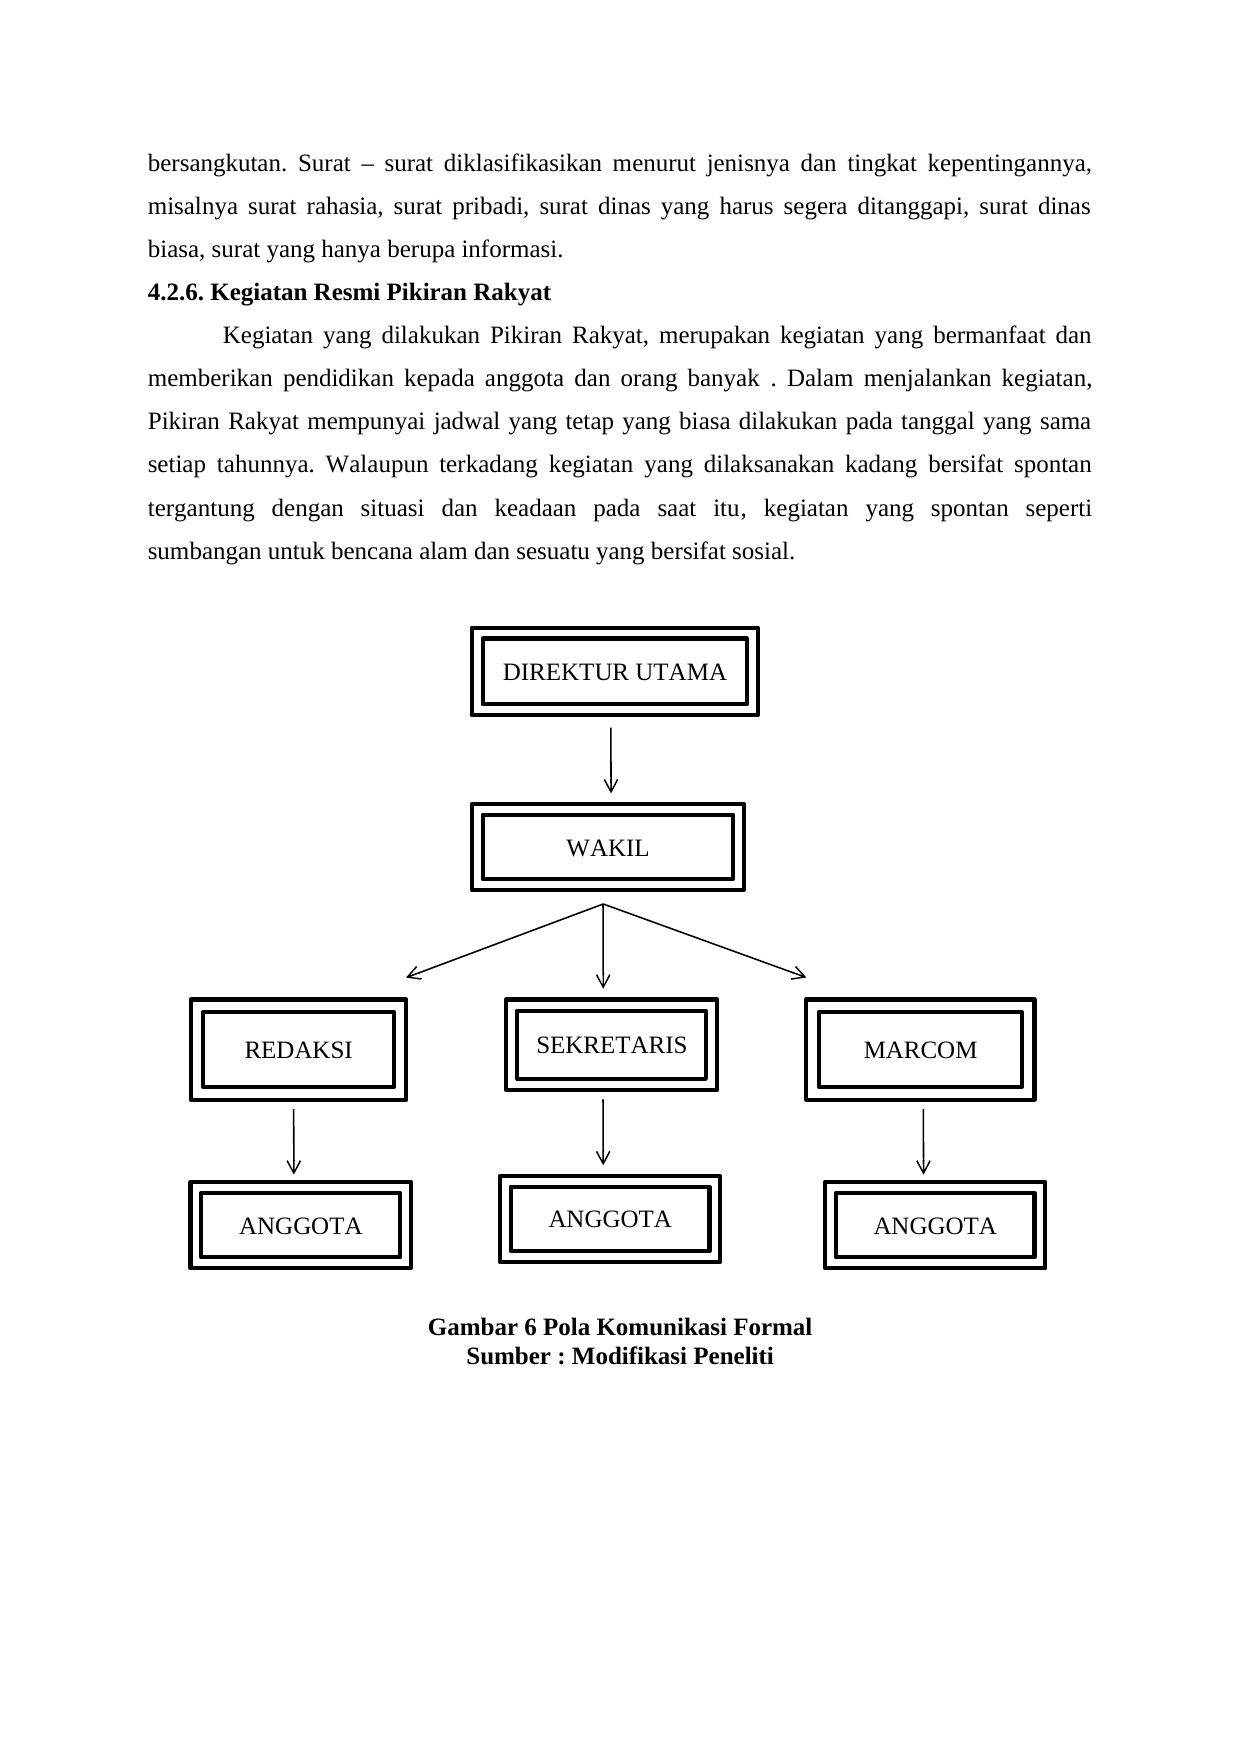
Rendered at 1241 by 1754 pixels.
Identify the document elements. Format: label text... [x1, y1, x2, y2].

text 4.2.6. Kegiatan Resmi Pikiran Rakyat [148, 277, 1092, 306]
text Kegiatan yang dilakukan Pikiran Rakyat, merupakan kegiatan yang bermanfaat dan memberikan pendidikan kepada anggota dan orang banyak . Dalam menjalankan kegiatan, Pikiran Rakyat mempunyai jadwal yang tetap yang biasa dilakukan pada tanggal yang sama setiap tahunnya. Walaupun terkadang kegiatan yang dilaksanakan kadang bersifat spontan tergantung dengan situasi dan keadaan pada saat itu, kegiatan yang spontan seperti sumbangan untuk bencana alam dan sesuatu yang bersifat sosial. [148, 320, 1092, 564]
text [148, 148, 1092, 263]
text Sumber : Modifikasi Peneliti [148, 1341, 1092, 1369]
text Gambar 6 Pola Komunikasi Formal [148, 1312, 1092, 1341]
